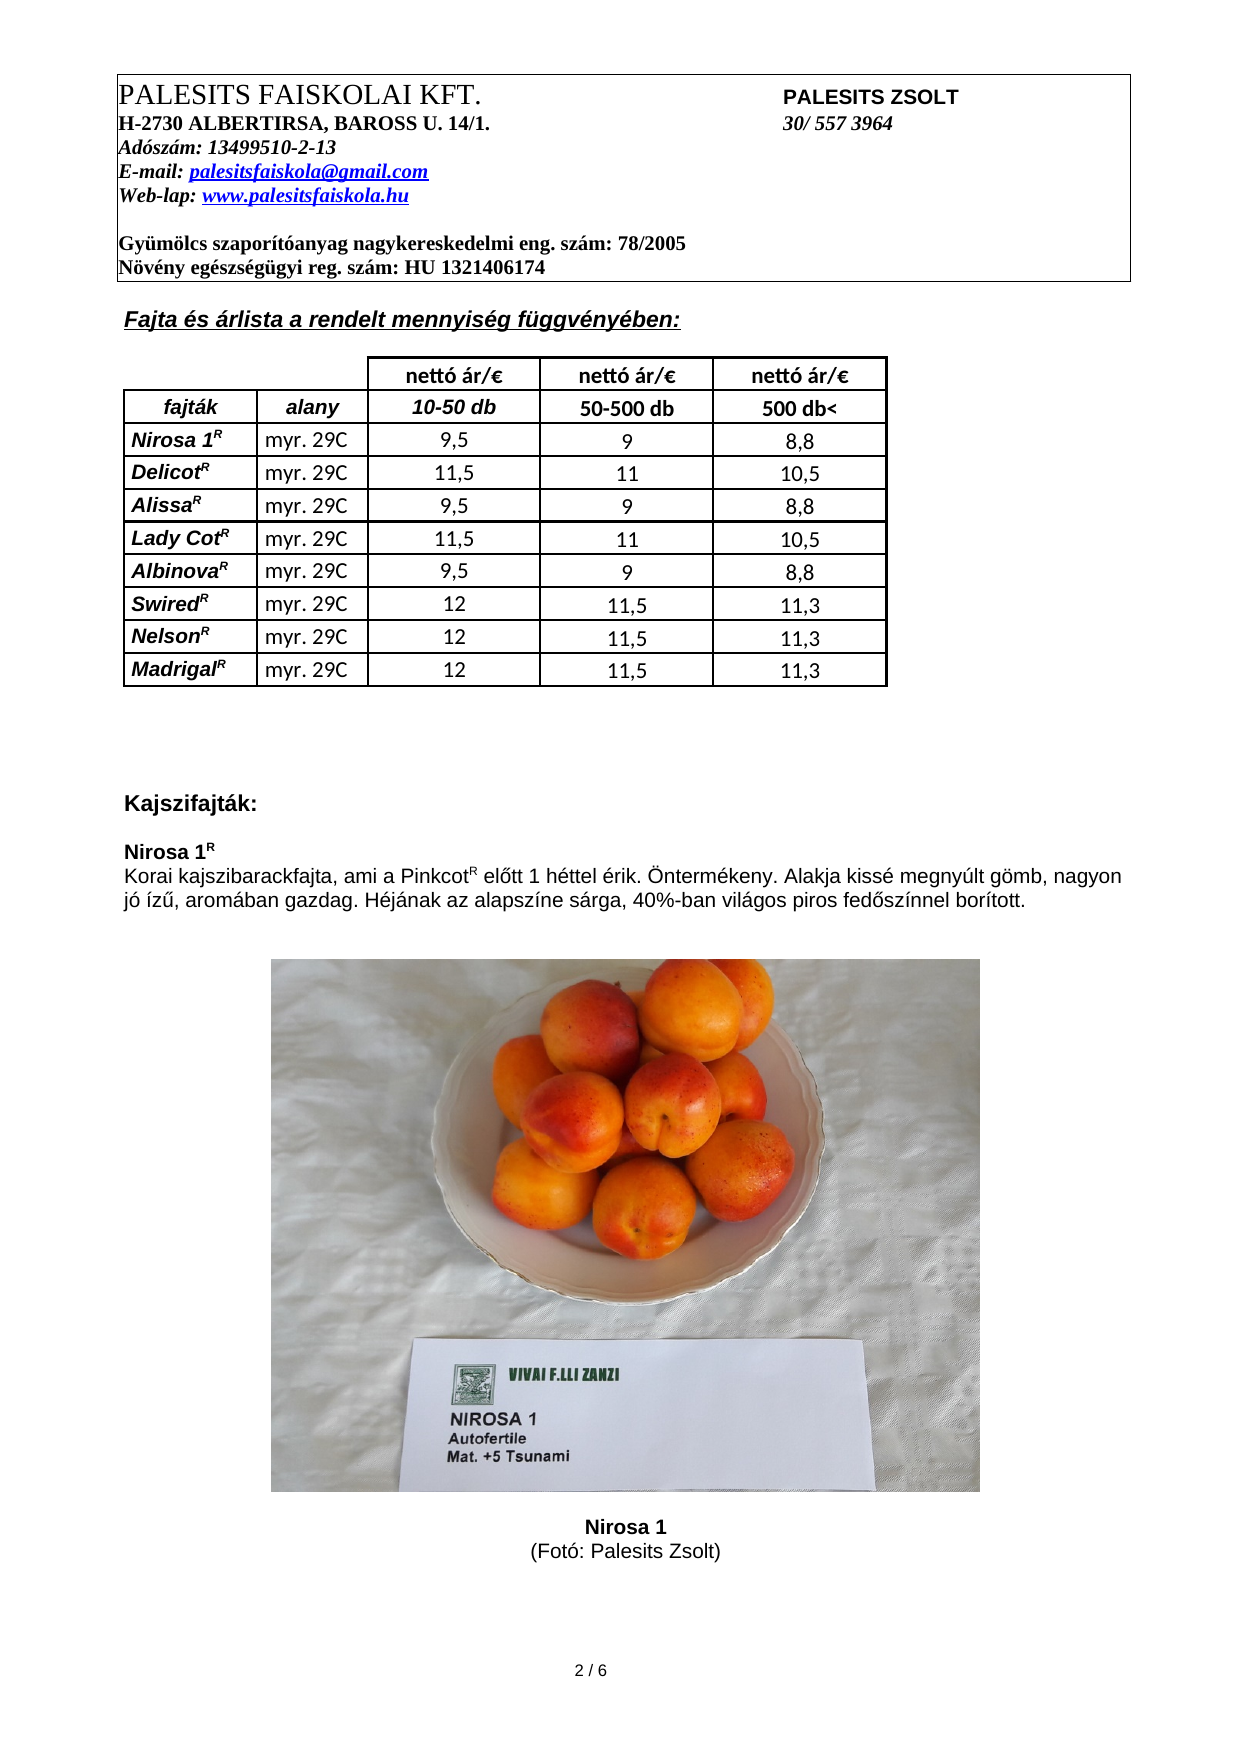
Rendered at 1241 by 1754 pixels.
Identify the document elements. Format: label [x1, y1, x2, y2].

picture [271, 959, 980, 1492]
table_cell [117, 282, 1135, 1659]
